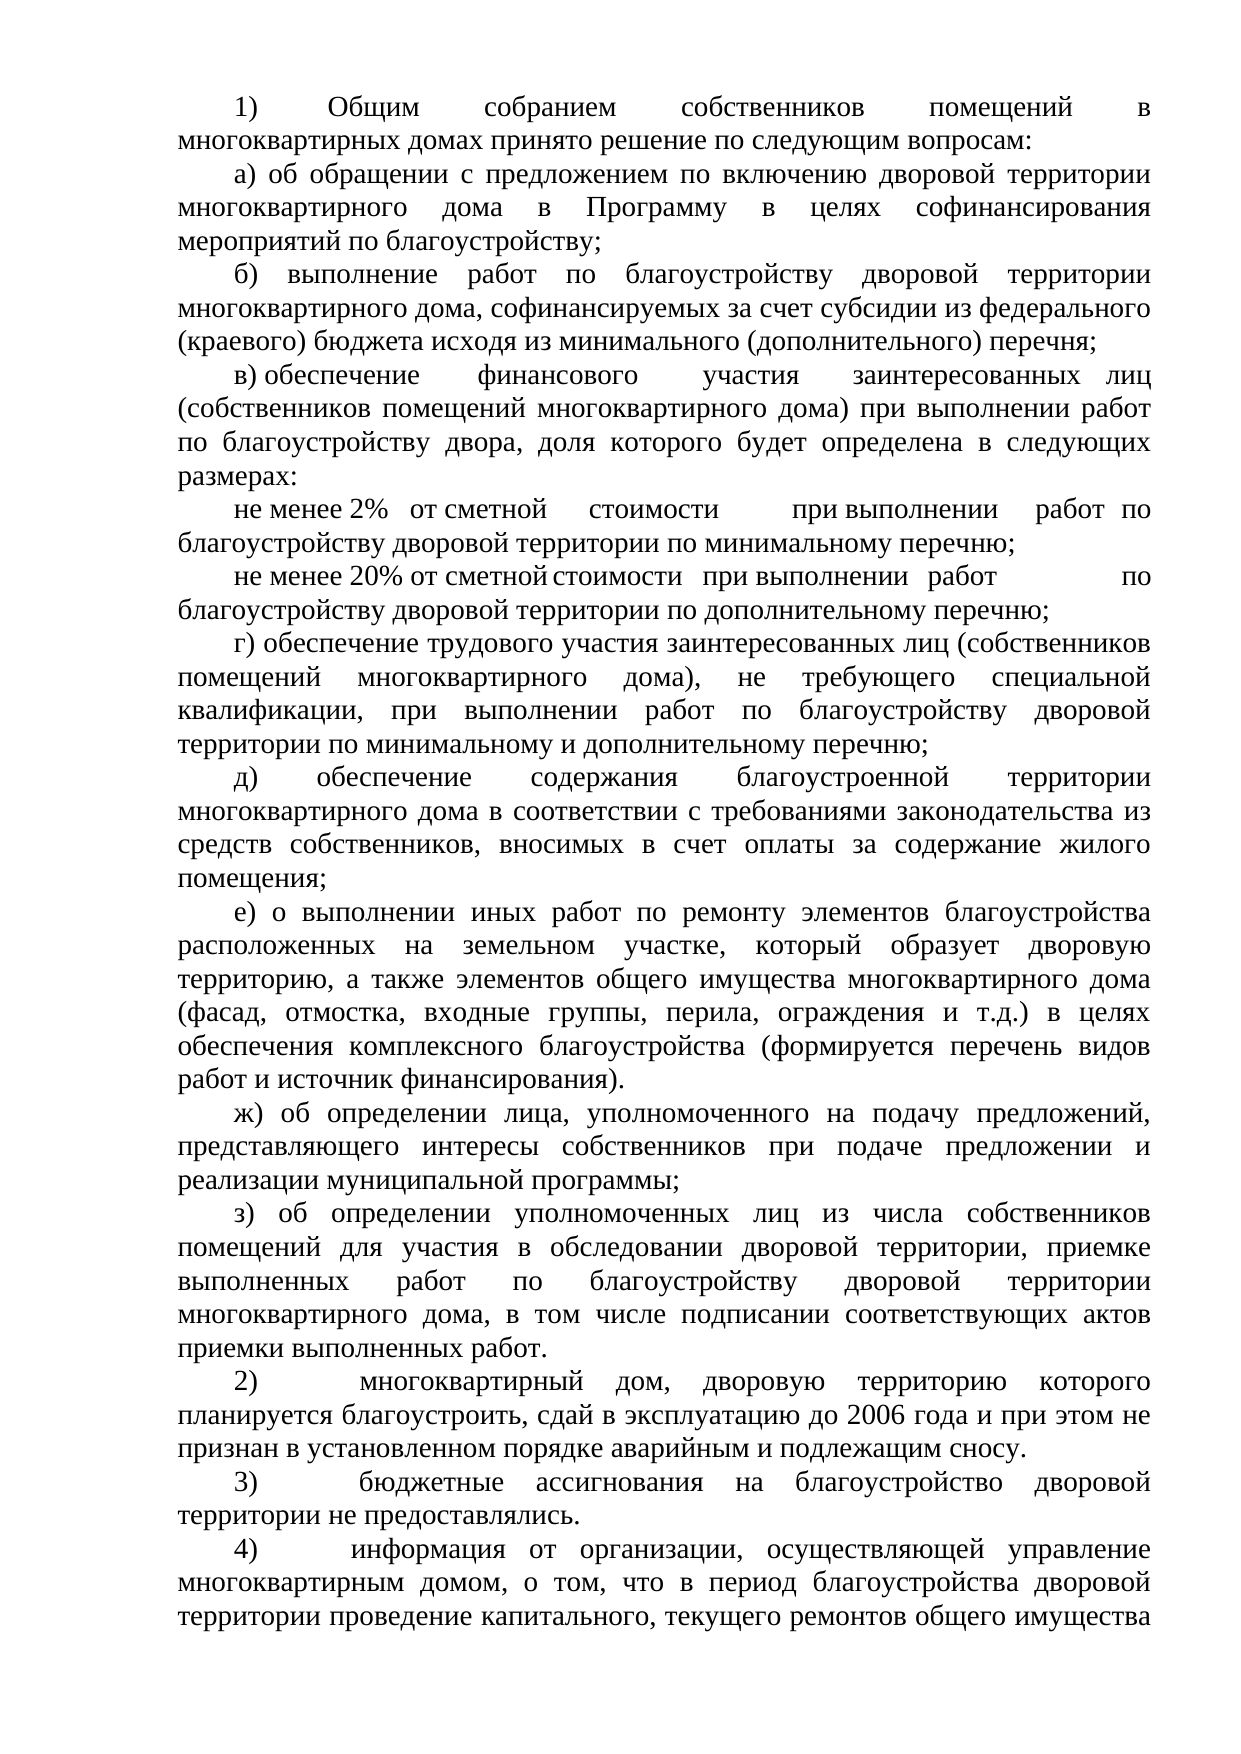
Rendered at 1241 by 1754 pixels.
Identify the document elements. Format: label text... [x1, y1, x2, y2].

text не менее 20% от сметной стоимости при выполнении работ по благоустройству дворовой территории по дополнительному перечню; [177, 558, 1152, 625]
text 1) Общим собранием собственников помещений в многоквартирных домах принято решение по следующим вопросам: [177, 89, 1152, 156]
text ж) об определении лица, уполномоченного на подачу предложений, представляющего интересы собственников при подаче предложении и реализации муниципальной программы; [177, 1095, 1152, 1196]
text е) о выполнении иных работ по ремонту элементов благоустройства расположенных на земельном участке, который образует дворовую территорию, а также элементов общего имущества многоквартирного дома (фасад, отмостка, входные группы, перила, ограждения и т.д.) в целях обеспечения комплексного благоустройства (формируется перечень видов работ и источник финансирования). [177, 894, 1152, 1095]
text з) об определении уполномоченных лиц из числа собственников помещений для участия в обследовании дворовой территории, приемке выполненных работ по благоустройству дворовой территории многоквартирного дома, в том числе подписании соответствующих актов приемки выполненных работ. [177, 1196, 1152, 1363]
text а) об обращении с предложением по включению дворовой территории многоквартирного дома в Программу в целях софинансирования мероприятий по благоустройству; [177, 156, 1152, 256]
text д) обеспечение содержания благоустроенной территории многоквартирного дома в соответствии с требованиями законодательства из средств собственников, вносимых в счет оплаты за содержание жилого помещения; [177, 759, 1152, 894]
text 3) бюджетные ассигнования на благоустройство дворовой территории не предоставлялись. [177, 1464, 1152, 1531]
text б) выполнение работ по благоустройству дворовой территории многоквартирного дома, софинансируемых за счет субсидии из федерального (краевого) бюджета исходя из минимального (дополнительного) перечня; [177, 256, 1152, 357]
text в) обеспечение финансового участия заинтересованных лиц (собственников помещений многоквартирного дома) при выполнении работ по благоустройству двора, доля которого будет определена в следующих размерах: [177, 357, 1152, 491]
text не менее 2% от сметной стоимости при выполнении работ по благоустройству дворовой территории по минимальному перечню; [177, 491, 1152, 558]
text г) обеспечение трудового участия заинтересованных лиц (собственников помещений многоквартирного дома), не требующего специальной квалификации, при выполнении работ по благоустройству дворовой территории по минимальному и дополнительному перечню; [177, 625, 1152, 759]
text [177, 1531, 1152, 1632]
text 2) многоквартирный дом, дворовую территорию которого планируется благоустроить, сдай в эксплуатацию до 2006 года и при этом не признан в установленном порядке аварийным и подлежащим сносу. [177, 1363, 1152, 1464]
